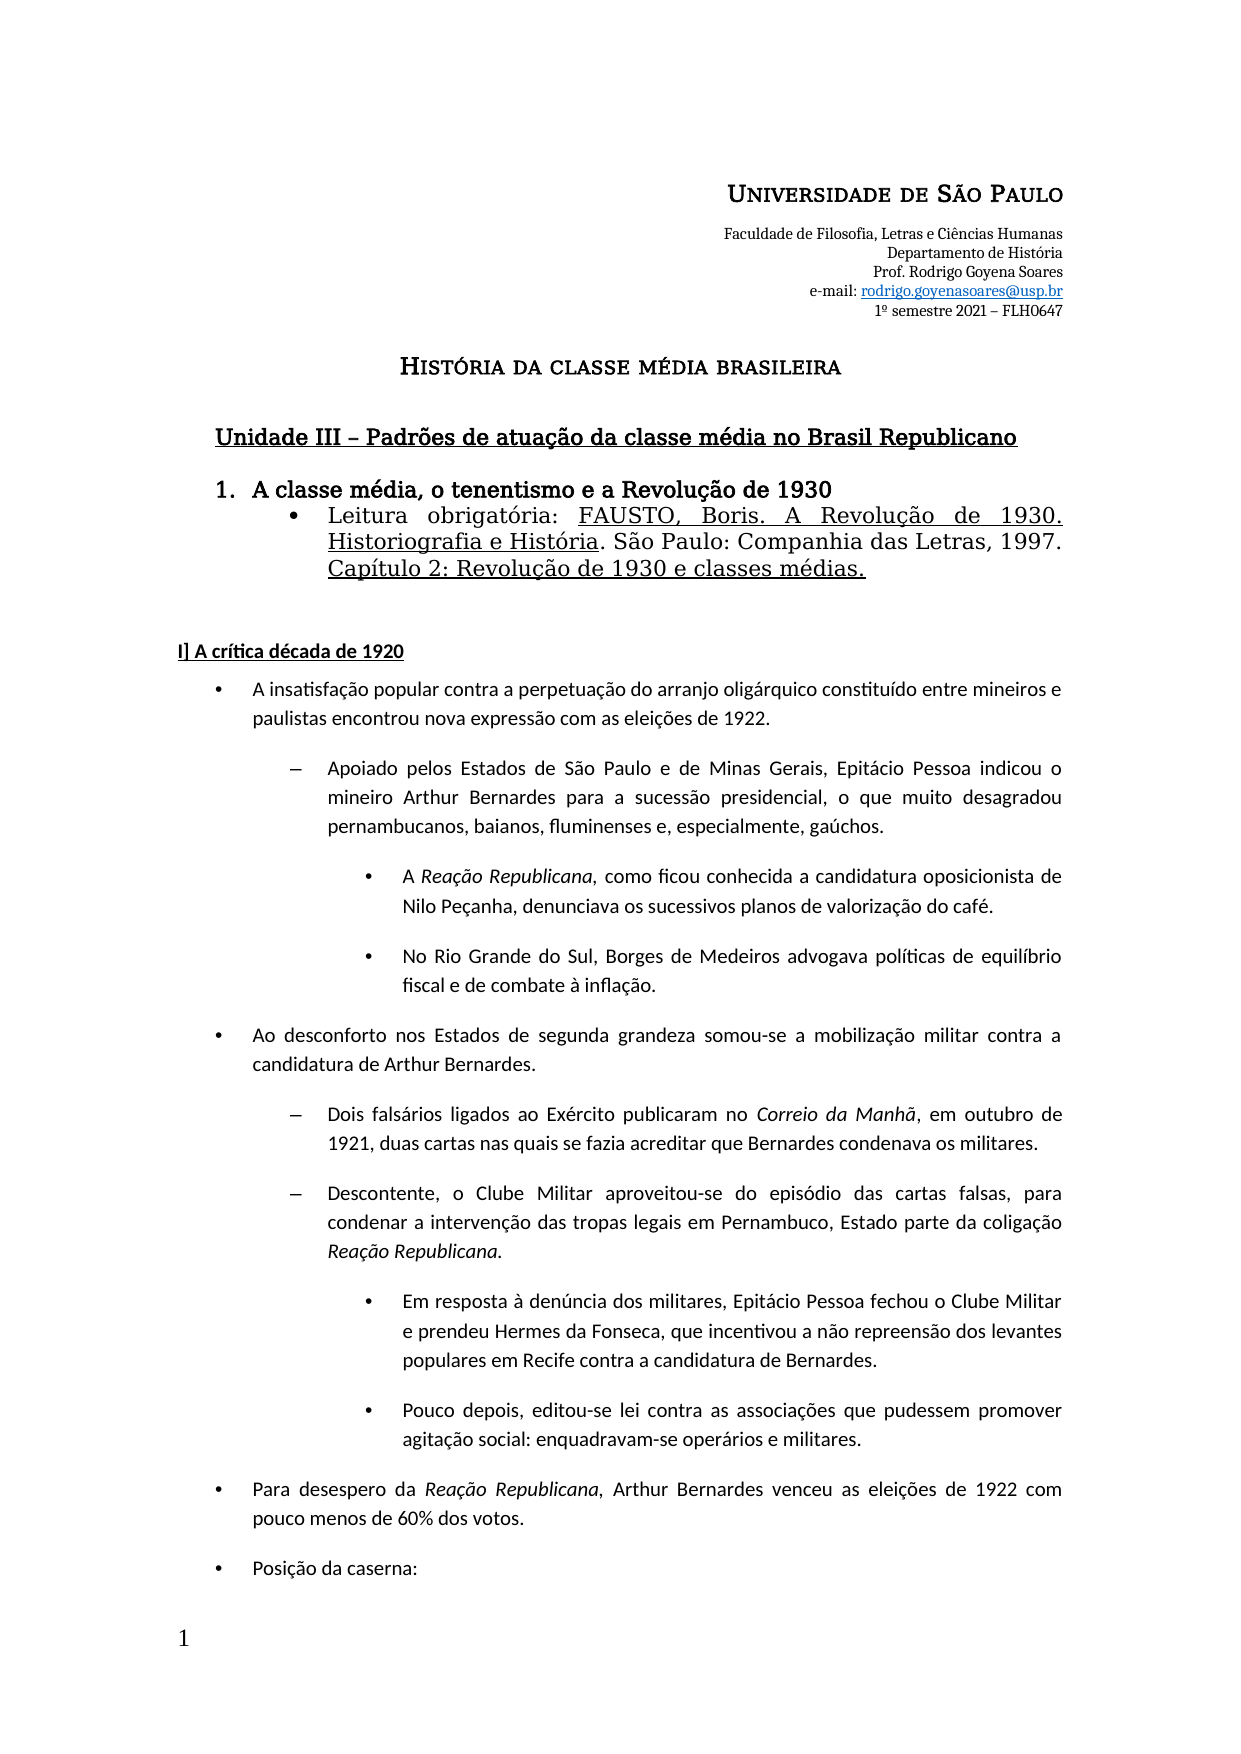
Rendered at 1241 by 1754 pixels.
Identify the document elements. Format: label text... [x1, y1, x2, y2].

list Para desespero da Reação Republicana, Arthur Bernardes venceu as eleições de 1922 com pouco menos de 60% dos votos. [215, 1476, 1063, 1531]
list Pouco depois, editou-se lei contra as associações que pudessem promover agitação social: enquadravam-se operários e militares. [365, 1397, 1063, 1452]
list Descontente, o Clube Militar aproveitou-se do episódio das cartas falsas, para condenar a intervenção das tropas legais em Pernambuco, Estado parte da coligação Reação Republicana. [290, 1180, 1063, 1264]
text Departamento de História [177, 243, 1063, 263]
list A classe média, o tenentismo e a Revolução de 1930 [215, 476, 1063, 502]
list Apoiado pelos Estados de São Paulo e de Minas Gerais, Epitácio Pessoa indicou o mineiro Arthur Bernardes para a sucessão presidencial, o que muito desagradou pernambucanos, baianos, fluminenses e, especialmente, gaúchos. [290, 755, 1063, 839]
text Prof. Rodrigo Goyena Soares [177, 263, 1063, 282]
list Leitura obrigatória: FAUSTO, Boris. A Revolução de 1930. Historiografia e História. São Paulo: Companhia das Letras, 1997. Capítulo 2: Revolução de 1930 e classes médias. [290, 502, 1063, 581]
text I] A crítica década de 1920 [177, 638, 1063, 663]
subtitle História da classe média brasileira [177, 351, 1063, 379]
list Dois falsários ligados ao Exército publicaram no Correio da Manhã, em outubro de 1921, duas cartas nas quais se fazia acreditar que Bernardes condenava os militares. [290, 1101, 1063, 1156]
list Ao desconforto nos Estados de segunda grandeza somou-se a mobilização militar contra a candidatura de Arthur Bernardes. [215, 1022, 1063, 1077]
text Faculdade de Filosofia, Letras e Ciências Humanas [177, 224, 1063, 243]
text 1º semestre 2021 – FLH0647 [177, 301, 1063, 320]
list Em resposta à denúncia dos militares, Epitácio Pessoa fechou o Clube Militar e prendeu Hermes da Fonseca, que incentivou a não repreensão dos levantes populares em Recife contra a candidatura de Bernardes. [365, 1289, 1063, 1372]
list No Rio Grande do Sul, Borges de Medeiros advogava políticas de equilíbrio fiscal e de combate à inflação. [365, 943, 1063, 997]
list A insatisfação popular contra a perpetuação do arranjo oligárquico constituído entre mineiros e paulistas encontrou nova expressão com as eleições de 1922. [215, 676, 1063, 731]
text e-mail: rodrigo.goyenasoares@usp.br [177, 282, 1063, 301]
subtitle Universidade de São Paulo [177, 179, 1063, 206]
text Unidade III – Padrões de atuação da classe média no Brasil Republicano [215, 423, 1063, 449]
list A Reação Republicana, como ficou conhecida a candidatura oposicionista de Nilo Peçanha, denunciava os sucessivos planos de valorização do café. [365, 864, 1063, 918]
list Posição da caserna: [215, 1555, 1063, 1581]
